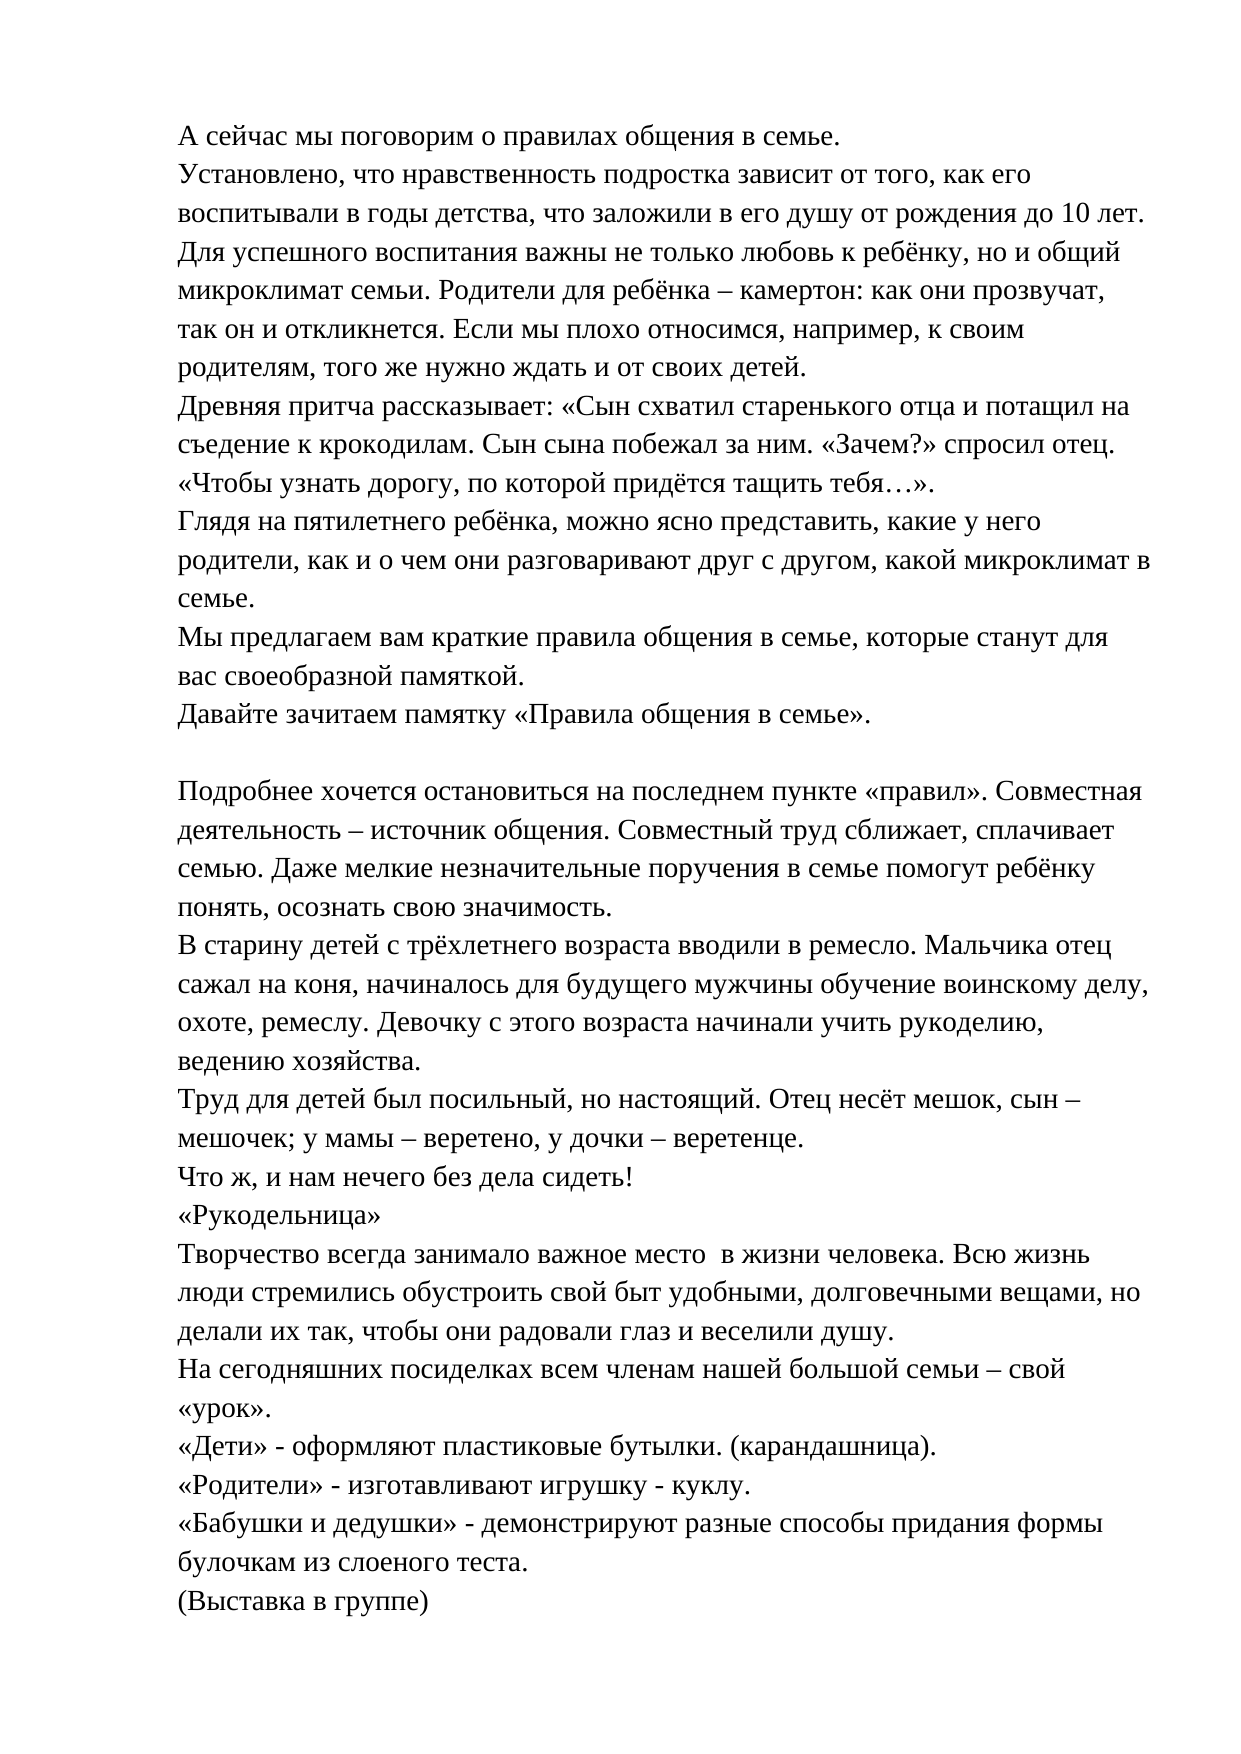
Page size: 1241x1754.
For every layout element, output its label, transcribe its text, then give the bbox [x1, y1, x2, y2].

text «Родители» - изготавливают игрушку - куклу. [177, 1467, 1152, 1501]
text А сейчас мы поговорим о правилах общения в семье. [177, 118, 1152, 152]
text Давайте зачитаем памятку «Правила общения в семье». [177, 696, 1152, 730]
text Труд для детей был посильный, но настоящий. Отец несёт мешок, сын – мешочек; у мамы – веретено, у дочки – веретенце. [177, 1082, 1152, 1154]
text Древняя притча рассказывает: «Сын схватил старенького отца и потащил на съедение к крокодилам. Сын сына побежал за ним. «Зачем?» спросил отец. «Чтобы узнать дорогу, по которой придётся тащить тебя…». [177, 388, 1152, 498]
text Мы предлагаем вам краткие правила общения в семье, которые станут для вас своеобразной памяткой. [177, 619, 1152, 691]
text (Выставка в группе) [177, 1583, 1152, 1616]
text Для успешного воспитания важны не только любовь к ребёнку, но и общий микроклимат семьи. Родители для ребёнка – камертон: как они прозвучат, так он и откликнется. Если мы плохо относимся, например, к своим родителям, того же нужно ждать и от своих детей. [177, 234, 1152, 383]
text Подробнее хочется остановиться на последнем пункте «правил». Совместная деятельность – источник общения. Совместный труд сближает, сплачивает семью. Даже мелкие незначительные поручения в семье помогут ребёнку понять, осознать свою значимость. [177, 773, 1152, 922]
text В старину детей с трёхлетнего возраста вводили в ремесло. Мальчика отец сажал на коня, начиналось для будущего мужчины обучение воинскому делу, охоте, ремеслу. Девочку с этого возраста начинали учить рукоделию, ведению хозяйства. [177, 927, 1152, 1077]
text Глядя на пятилетнего ребёнка, можно ясно представить, какие у него родители, как и о чем они разговаривают друг с другом, какой микроклимат в семье. [177, 503, 1152, 614]
text Установлено, что нравственность подростка зависит от того, как его воспитывали в годы детства, что заложили в его душу от рождения до 10 лет. [177, 157, 1152, 229]
text На сегодняшних посиделках всем членам нашей большой семьи – свой «урок». [177, 1351, 1152, 1423]
text «Бабушки и дедушки» - демонстрируют разные способы придания формы булочкам из слоеного теста. [177, 1506, 1152, 1578]
text Что ж, и нам нечего без дела сидеть! [177, 1159, 1152, 1192]
text «Рукодельница» [177, 1197, 1152, 1231]
text «Дети» - оформляют пластиковые бутылки. (карандашница). [177, 1428, 1152, 1462]
text Творчество всегда занимало важное место в жизни человека. Всю жизнь люди стремились обустроить свой быт удобными, долговечными вещами, но делали их так, чтобы они радовали глаз и веселили душу. [177, 1236, 1152, 1346]
